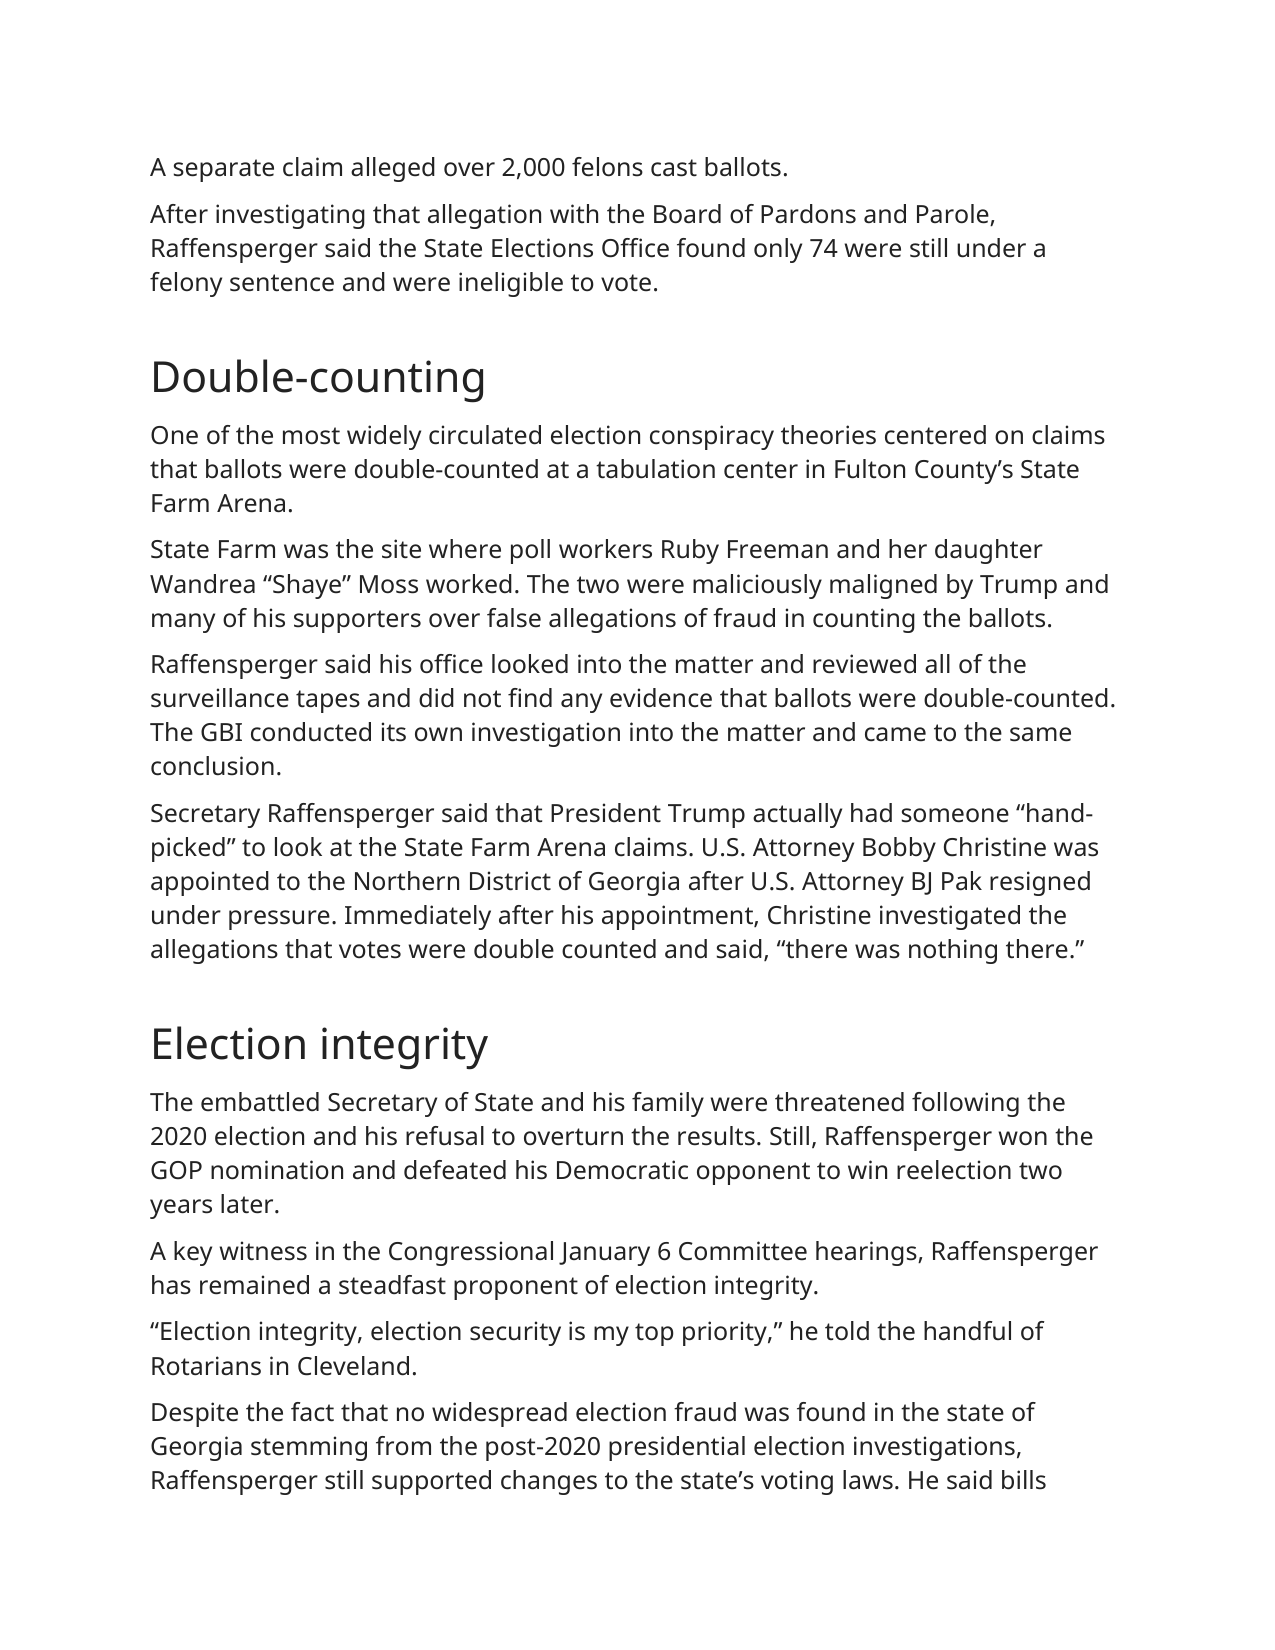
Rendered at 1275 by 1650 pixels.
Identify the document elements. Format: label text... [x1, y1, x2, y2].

text A separate claim alleged over 2,000 felons cast ballots. [150, 150, 1125, 184]
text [150, 1395, 1125, 1497]
text “Election integrity, election security is my top priority,” he told the handful of Rotarians in Cleveland. [150, 1314, 1125, 1382]
text Election integrity [150, 1013, 1125, 1072]
text Secretary Raffensperger said that President Trump actually had someone “hand-picked” to look at the State Farm Arena claims. U.S. Attorney Bobby Christine was appointed to the Northern District of Georgia after U.S. Attorney BJ Pak resigned under pressure. Immediately after his appointment, Christine investigated the allegations that votes were double counted and said, “there was nothing there.” [150, 796, 1125, 966]
text Double-counting [150, 346, 1125, 405]
text After investigating that allegation with the Board of Pardons and Parole, Raffensperger said the State Elections Office found only 74 were still under a felony sentence and were ineligible to vote. [150, 197, 1125, 299]
text One of the most widely circulated election conspiracy theories centered on claims that ballots were double-counted at a tabulation center in Fulton County’s State Farm Arena. [150, 417, 1125, 520]
text A key witness in the Congressional January 6 Committee hearings, Raffensperger has remained a steadfast proponent of election integrity. [150, 1233, 1125, 1302]
text Raffensperger said his office looked into the matter and reviewed all of the surveillance tapes and did not find any evidence that ballots were double-counted. The GBI conducted its own investigation into the matter and came to the same conclusion. [150, 647, 1125, 783]
text The embattled Secretary of State and his family were threatened following the 2020 election and his refusal to overturn the results. Still, Raffensperger won the GOP nomination and defeated his Democratic opponent to win reelection two years later. [150, 1085, 1125, 1221]
text State Farm was the site where poll workers Ruby Freeman and her daughter Wandrea “Shaye” Moss worked. The two were maliciously maligned by Trump and many of his supporters over false allegations of fraud in counting the ballots. [150, 532, 1125, 634]
